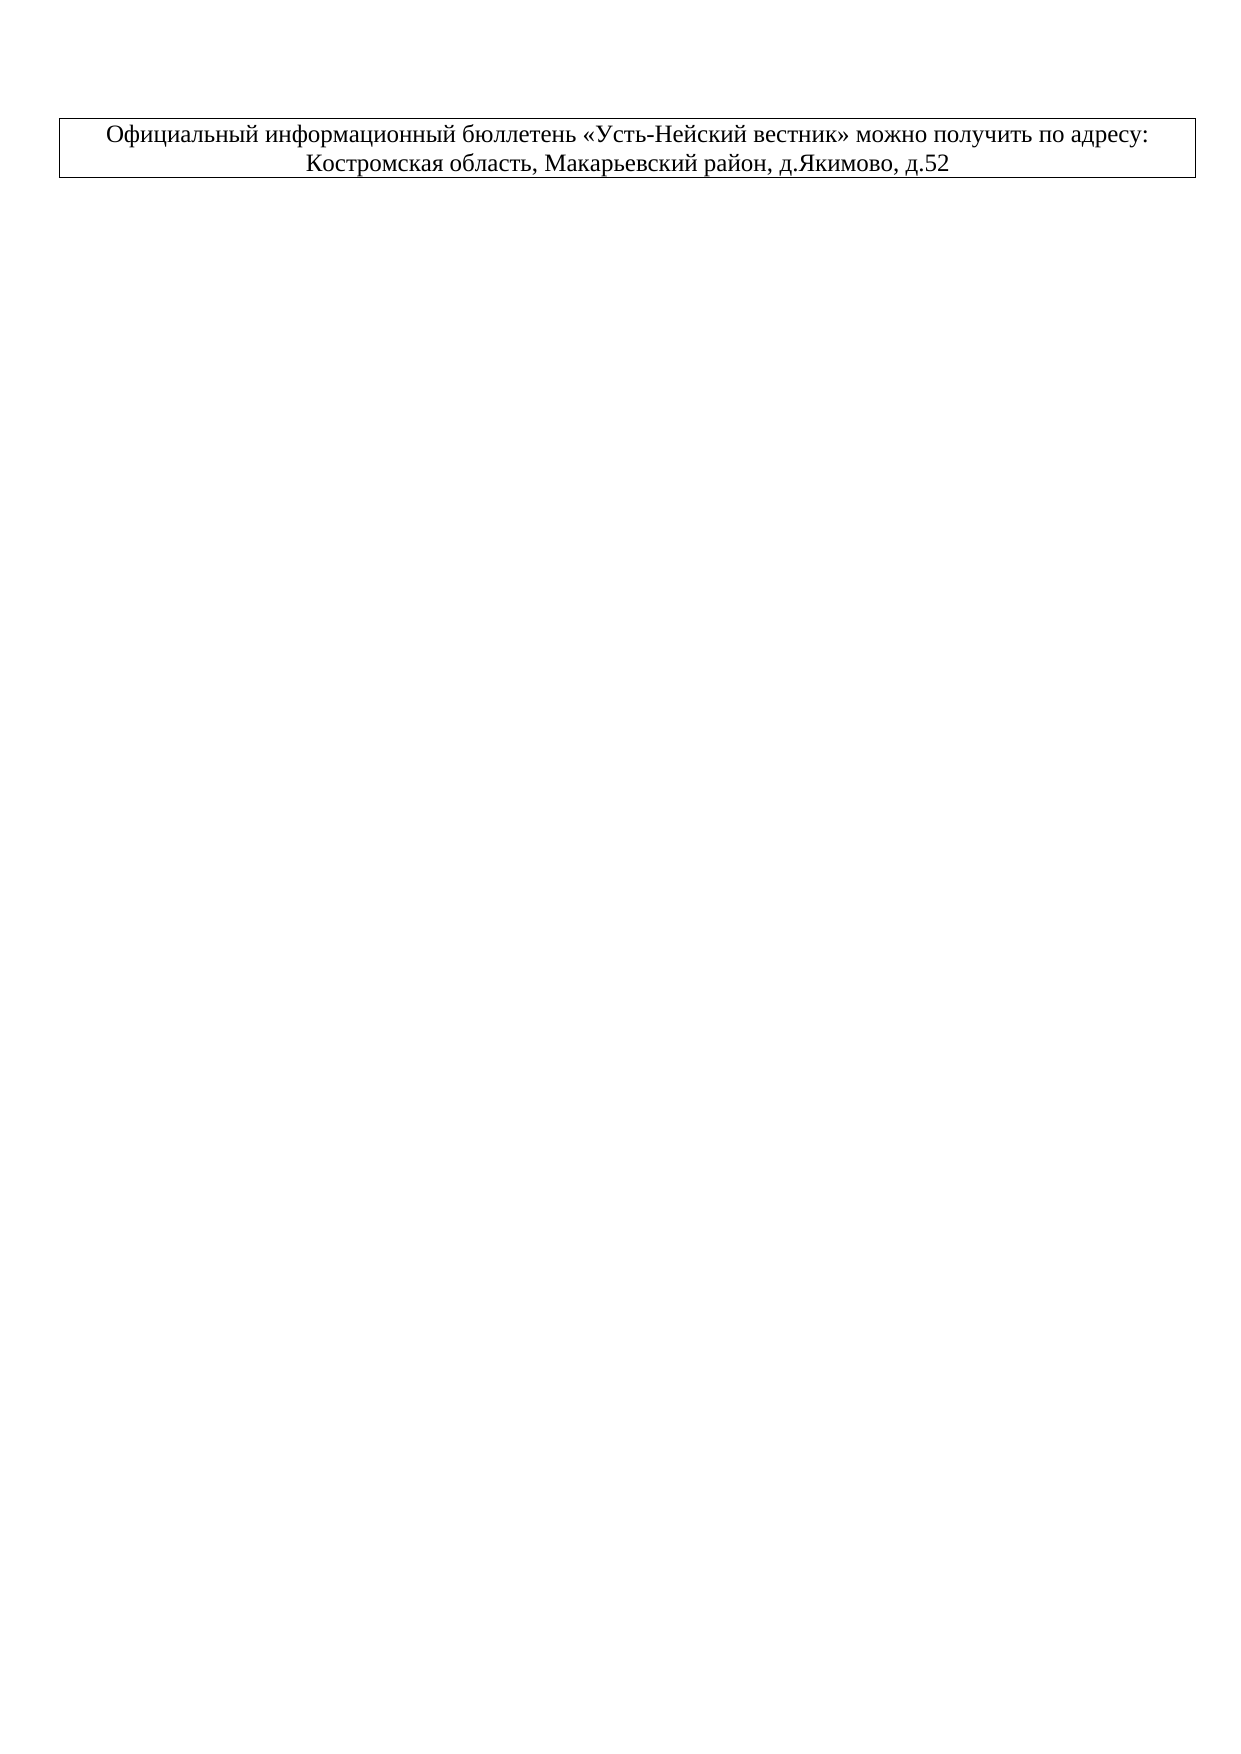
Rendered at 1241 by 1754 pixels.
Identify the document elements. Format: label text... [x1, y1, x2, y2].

table_cell Официальный информационный бюллетень «Усть-Нейский вестник» можно получить по адресу: Костромская область, Макарьевский район, д.Якимово, д.52 [60, 119, 1195, 177]
